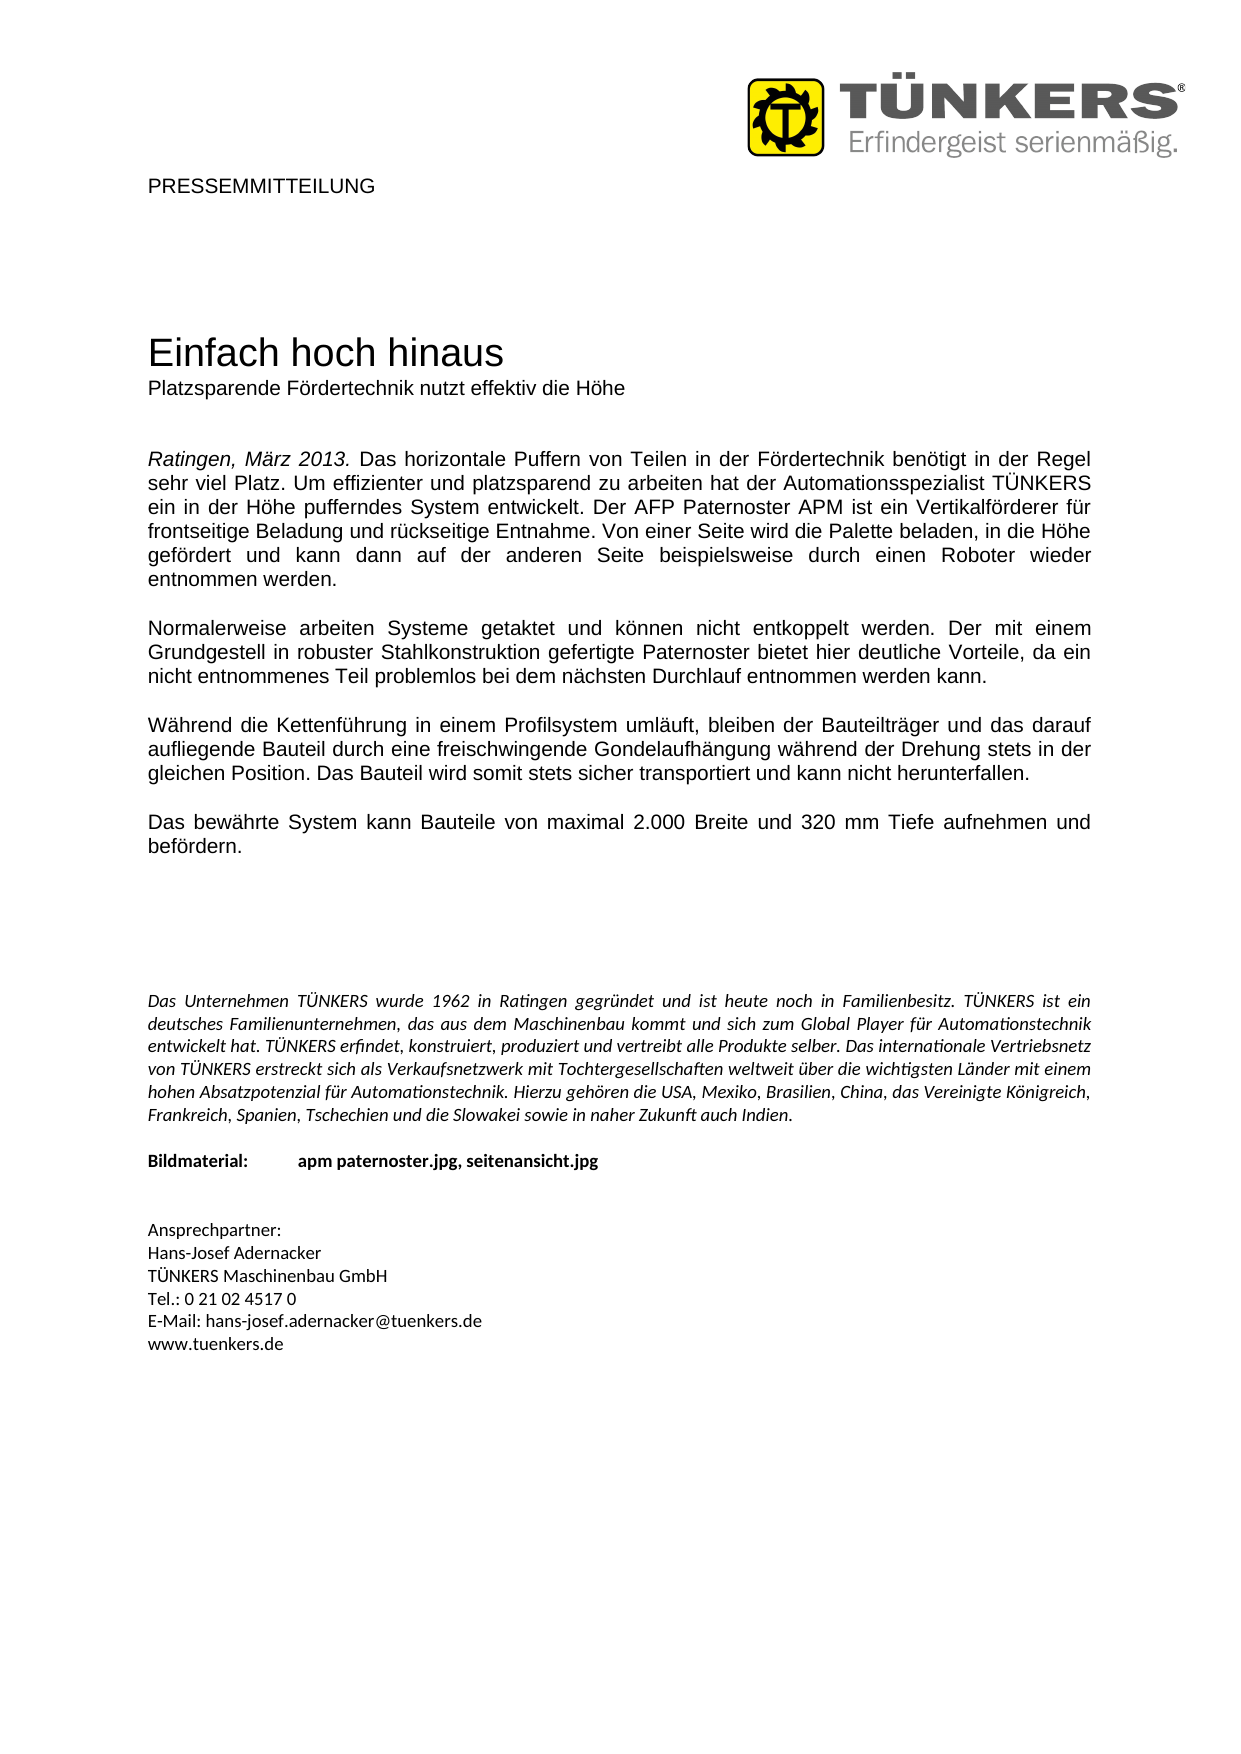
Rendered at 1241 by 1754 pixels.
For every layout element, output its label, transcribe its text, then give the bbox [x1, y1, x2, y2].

text Bildmaterial: apm paternoster.jpg, seitenansicht.jpg [148, 1149, 1093, 1172]
text Einfach hoch hinaus Platzsparende Fördertechnik nutzt effektiv die Höhe [148, 330, 1093, 399]
text Während die Kettenführung in einem Profilsystem umläuft, bleiben der Bauteilträger und das darauf aufliegende Bauteil durch eine freischwingende Gondelaufhängung während der Drehung stets in der gleichen Position. Das Bauteil wird somit stets sicher transportiert und kann nicht herunterfallen. [148, 713, 1093, 785]
text E-Mail: hans-josef.adernacker@tuenkers.de [148, 1309, 1093, 1332]
text Tel.: 0 21 02 4517 0 [148, 1287, 1093, 1309]
text PRESSEMMITTEILUNG [148, 174, 1093, 198]
picture [747, 72, 1186, 158]
text TÜNKERS Maschinenbau GmbH [148, 1264, 1093, 1287]
text Das bewährte System kann Bauteile von maximal 2.000 Breite und 320 mm Tiefe aufnehmen und befördern. [148, 810, 1093, 858]
text Ansprechpartner: [148, 1218, 1093, 1241]
text Normalerweise arbeiten Systeme getaktet und können nicht entkoppelt werden. Der mit einem Grundgestell in robuster Stahlkonstruktion gefertigte Paternoster bietet hier deutliche Vorteile, da ein nicht entnommenes Teil problemlos bei dem nächsten Durchlauf entnommen werden kann. [148, 616, 1093, 688]
text Das Unternehmen TÜNKERS wurde 1962 in Ratingen gegründet und ist heute noch in Familienbesitz. TÜNKERS ist ein deutsches Familienunternehmen, das aus dem Maschinenbau kommt und sich zum Global Player für Automationstechnik entwickelt hat. TÜNKERS erfindet, konstruiert, produziert und vertreibt alle Produkte selber. Das internationale Vertriebsnetz von TÜNKERS erstreckt sich als Verkaufsnetzwerk mit Tochtergesellschaften weltweit über die wichtigsten Länder mit einem hohen Absatzpotenzial für Automationstechnik. Hierzu gehören die USA, Mexiko, Brasilien, China, das Vereinigte Königreich, Frankreich, Spanien, Tschechien und die Slowakei sowie in naher Zukunft auch Indien. [148, 989, 1093, 1126]
text Hans-Josef Adernacker [148, 1241, 1093, 1264]
text www.tuenkers.de [148, 1332, 1093, 1355]
text Ratingen, März 2013. Das horizontale Puffern von Teilen in der Fördertechnik benötigt in der Regel sehr viel Platz. Um effizienter und platzsparend zu arbeiten hat der Automationsspezialist TÜNKERS ein in der Höhe pufferndes System entwickelt. Der AFP Paternoster APM ist ein Vertikalförderer für frontseitige Beladung und rückseitige Entnahme. Von einer Seite wird die Palette beladen, in die Höhe gefördert und kann dann auf der anderen Seite beispielsweise durch einen Roboter wieder entnommen werden. [148, 447, 1093, 591]
